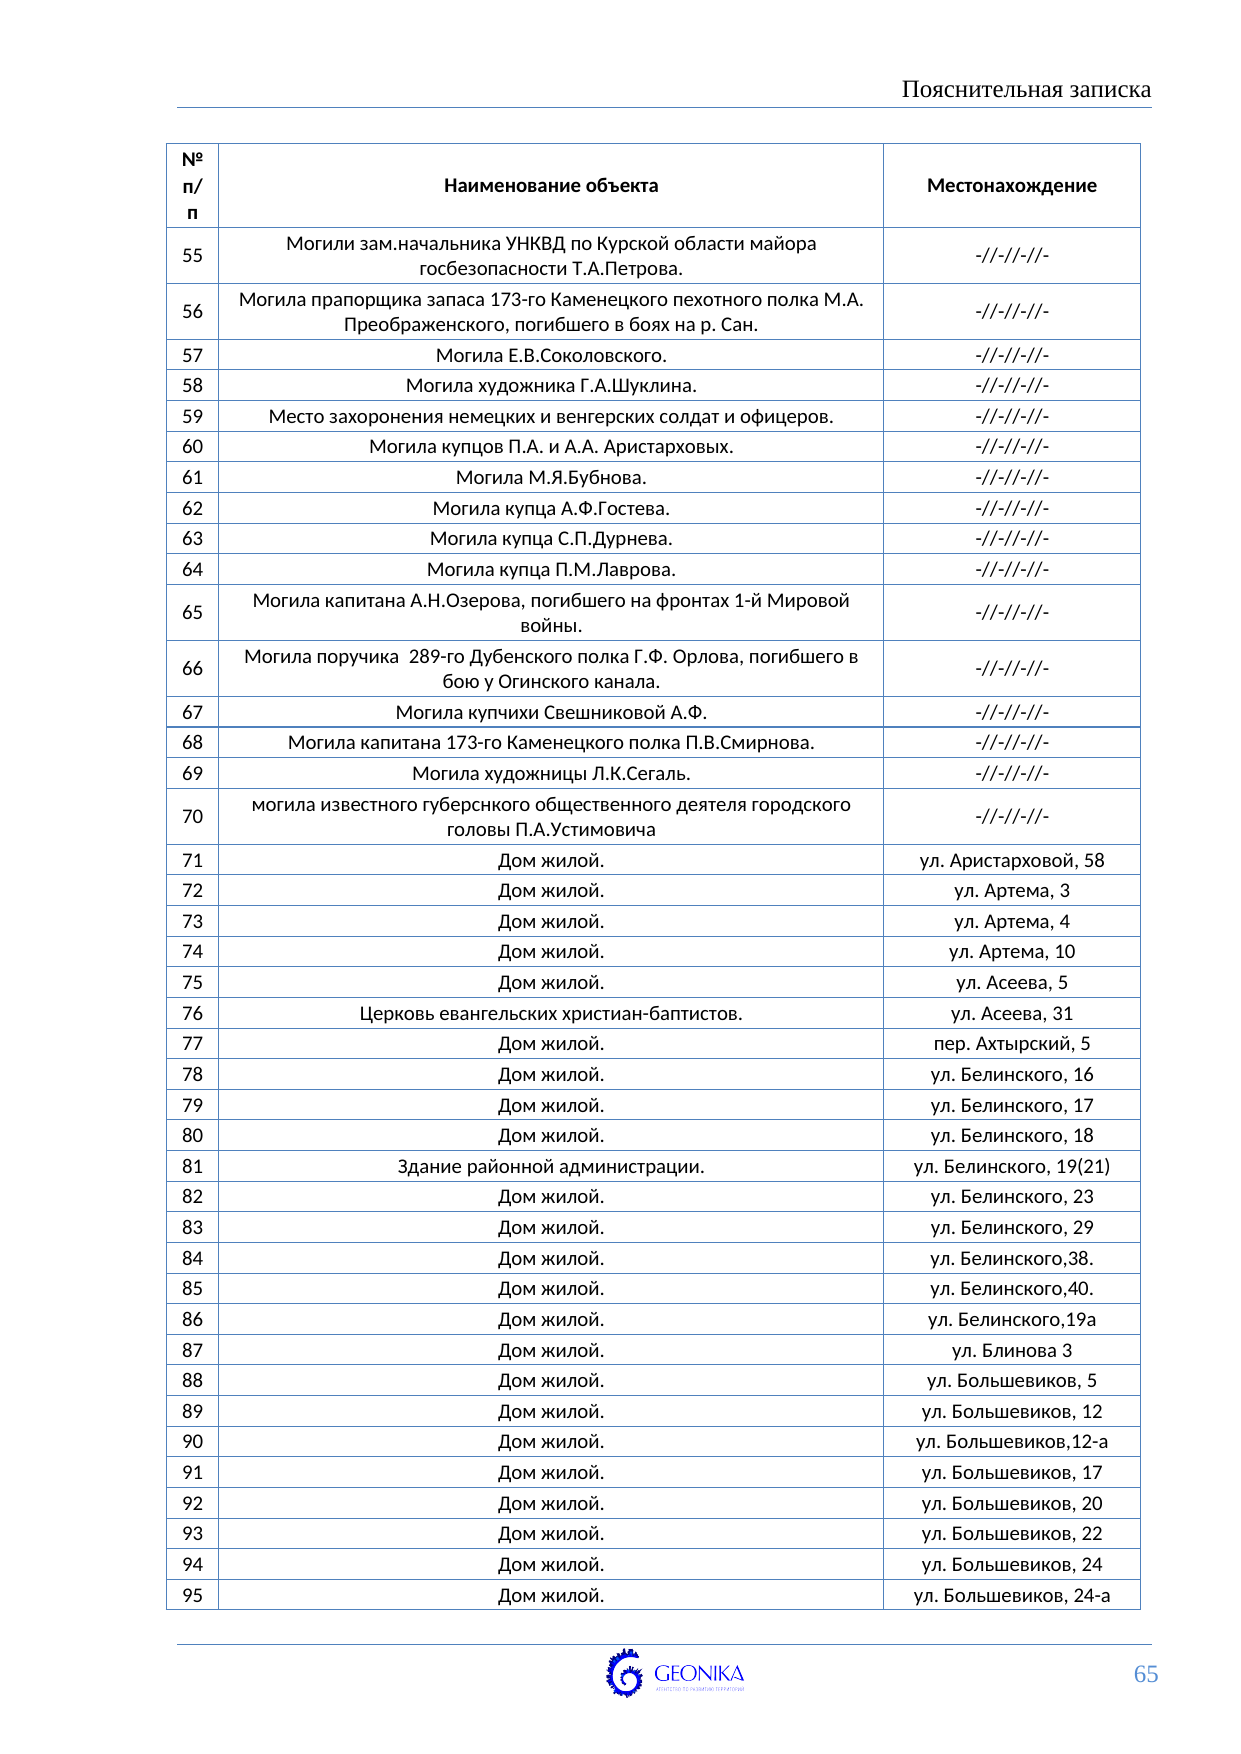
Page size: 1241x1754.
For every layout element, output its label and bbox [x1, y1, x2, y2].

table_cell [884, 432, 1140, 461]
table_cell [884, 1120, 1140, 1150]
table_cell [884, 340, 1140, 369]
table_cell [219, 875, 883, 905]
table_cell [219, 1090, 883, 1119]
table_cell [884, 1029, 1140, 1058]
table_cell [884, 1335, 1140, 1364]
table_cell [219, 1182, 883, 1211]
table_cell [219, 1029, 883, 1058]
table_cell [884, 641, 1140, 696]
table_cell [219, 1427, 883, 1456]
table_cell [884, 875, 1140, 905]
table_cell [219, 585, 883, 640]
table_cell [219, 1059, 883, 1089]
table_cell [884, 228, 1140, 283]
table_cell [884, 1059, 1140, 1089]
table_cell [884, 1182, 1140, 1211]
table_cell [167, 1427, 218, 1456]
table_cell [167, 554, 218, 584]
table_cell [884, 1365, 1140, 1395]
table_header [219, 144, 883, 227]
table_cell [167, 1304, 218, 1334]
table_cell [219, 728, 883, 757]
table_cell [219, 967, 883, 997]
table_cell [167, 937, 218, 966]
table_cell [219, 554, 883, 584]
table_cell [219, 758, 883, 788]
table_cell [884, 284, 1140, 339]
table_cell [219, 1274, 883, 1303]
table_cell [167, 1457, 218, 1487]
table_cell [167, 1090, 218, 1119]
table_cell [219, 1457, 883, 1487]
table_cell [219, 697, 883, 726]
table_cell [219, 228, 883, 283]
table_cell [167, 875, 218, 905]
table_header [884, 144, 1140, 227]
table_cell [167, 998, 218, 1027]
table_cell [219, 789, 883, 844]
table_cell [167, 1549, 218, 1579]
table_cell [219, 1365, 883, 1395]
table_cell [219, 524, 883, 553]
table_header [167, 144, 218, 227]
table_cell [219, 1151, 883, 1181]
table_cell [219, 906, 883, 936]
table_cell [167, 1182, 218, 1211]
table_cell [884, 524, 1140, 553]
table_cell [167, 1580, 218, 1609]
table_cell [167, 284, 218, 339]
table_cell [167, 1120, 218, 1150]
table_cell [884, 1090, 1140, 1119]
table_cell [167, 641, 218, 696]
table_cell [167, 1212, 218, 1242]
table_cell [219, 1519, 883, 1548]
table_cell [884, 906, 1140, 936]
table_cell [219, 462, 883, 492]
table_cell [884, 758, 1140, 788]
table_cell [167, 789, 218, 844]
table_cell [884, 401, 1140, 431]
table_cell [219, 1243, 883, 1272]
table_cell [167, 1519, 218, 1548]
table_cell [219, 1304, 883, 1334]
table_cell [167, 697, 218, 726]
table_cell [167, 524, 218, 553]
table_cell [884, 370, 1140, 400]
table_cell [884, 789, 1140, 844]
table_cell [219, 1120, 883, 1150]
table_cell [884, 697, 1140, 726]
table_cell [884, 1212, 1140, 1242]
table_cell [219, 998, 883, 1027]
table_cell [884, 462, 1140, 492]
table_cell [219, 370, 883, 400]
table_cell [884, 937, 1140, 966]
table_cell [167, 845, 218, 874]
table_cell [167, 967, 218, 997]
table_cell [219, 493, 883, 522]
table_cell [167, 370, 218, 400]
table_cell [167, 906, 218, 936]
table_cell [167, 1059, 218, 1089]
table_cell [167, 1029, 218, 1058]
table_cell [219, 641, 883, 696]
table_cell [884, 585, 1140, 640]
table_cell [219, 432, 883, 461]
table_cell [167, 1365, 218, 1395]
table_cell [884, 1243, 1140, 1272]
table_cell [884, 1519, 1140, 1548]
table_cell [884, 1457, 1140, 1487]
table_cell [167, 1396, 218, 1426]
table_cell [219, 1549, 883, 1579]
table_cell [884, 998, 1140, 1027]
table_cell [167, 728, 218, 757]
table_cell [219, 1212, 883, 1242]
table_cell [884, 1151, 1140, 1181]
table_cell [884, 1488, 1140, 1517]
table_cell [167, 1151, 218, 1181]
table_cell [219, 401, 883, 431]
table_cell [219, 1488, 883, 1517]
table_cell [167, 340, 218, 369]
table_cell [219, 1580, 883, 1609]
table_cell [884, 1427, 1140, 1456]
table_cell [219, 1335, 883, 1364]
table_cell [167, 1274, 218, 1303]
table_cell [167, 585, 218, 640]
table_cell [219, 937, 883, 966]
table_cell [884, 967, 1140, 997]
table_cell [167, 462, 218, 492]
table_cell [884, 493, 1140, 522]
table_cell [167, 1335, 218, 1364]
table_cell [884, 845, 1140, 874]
picture [603, 1645, 749, 1702]
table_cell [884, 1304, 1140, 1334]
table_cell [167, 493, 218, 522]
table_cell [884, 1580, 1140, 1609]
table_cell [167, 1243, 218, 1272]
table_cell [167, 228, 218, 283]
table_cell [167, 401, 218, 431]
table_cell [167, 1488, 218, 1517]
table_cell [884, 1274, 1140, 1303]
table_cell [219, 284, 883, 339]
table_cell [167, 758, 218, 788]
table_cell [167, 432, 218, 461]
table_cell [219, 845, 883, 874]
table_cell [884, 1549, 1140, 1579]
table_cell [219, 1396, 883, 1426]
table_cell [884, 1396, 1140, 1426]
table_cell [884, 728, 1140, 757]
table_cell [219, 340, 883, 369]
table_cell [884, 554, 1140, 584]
